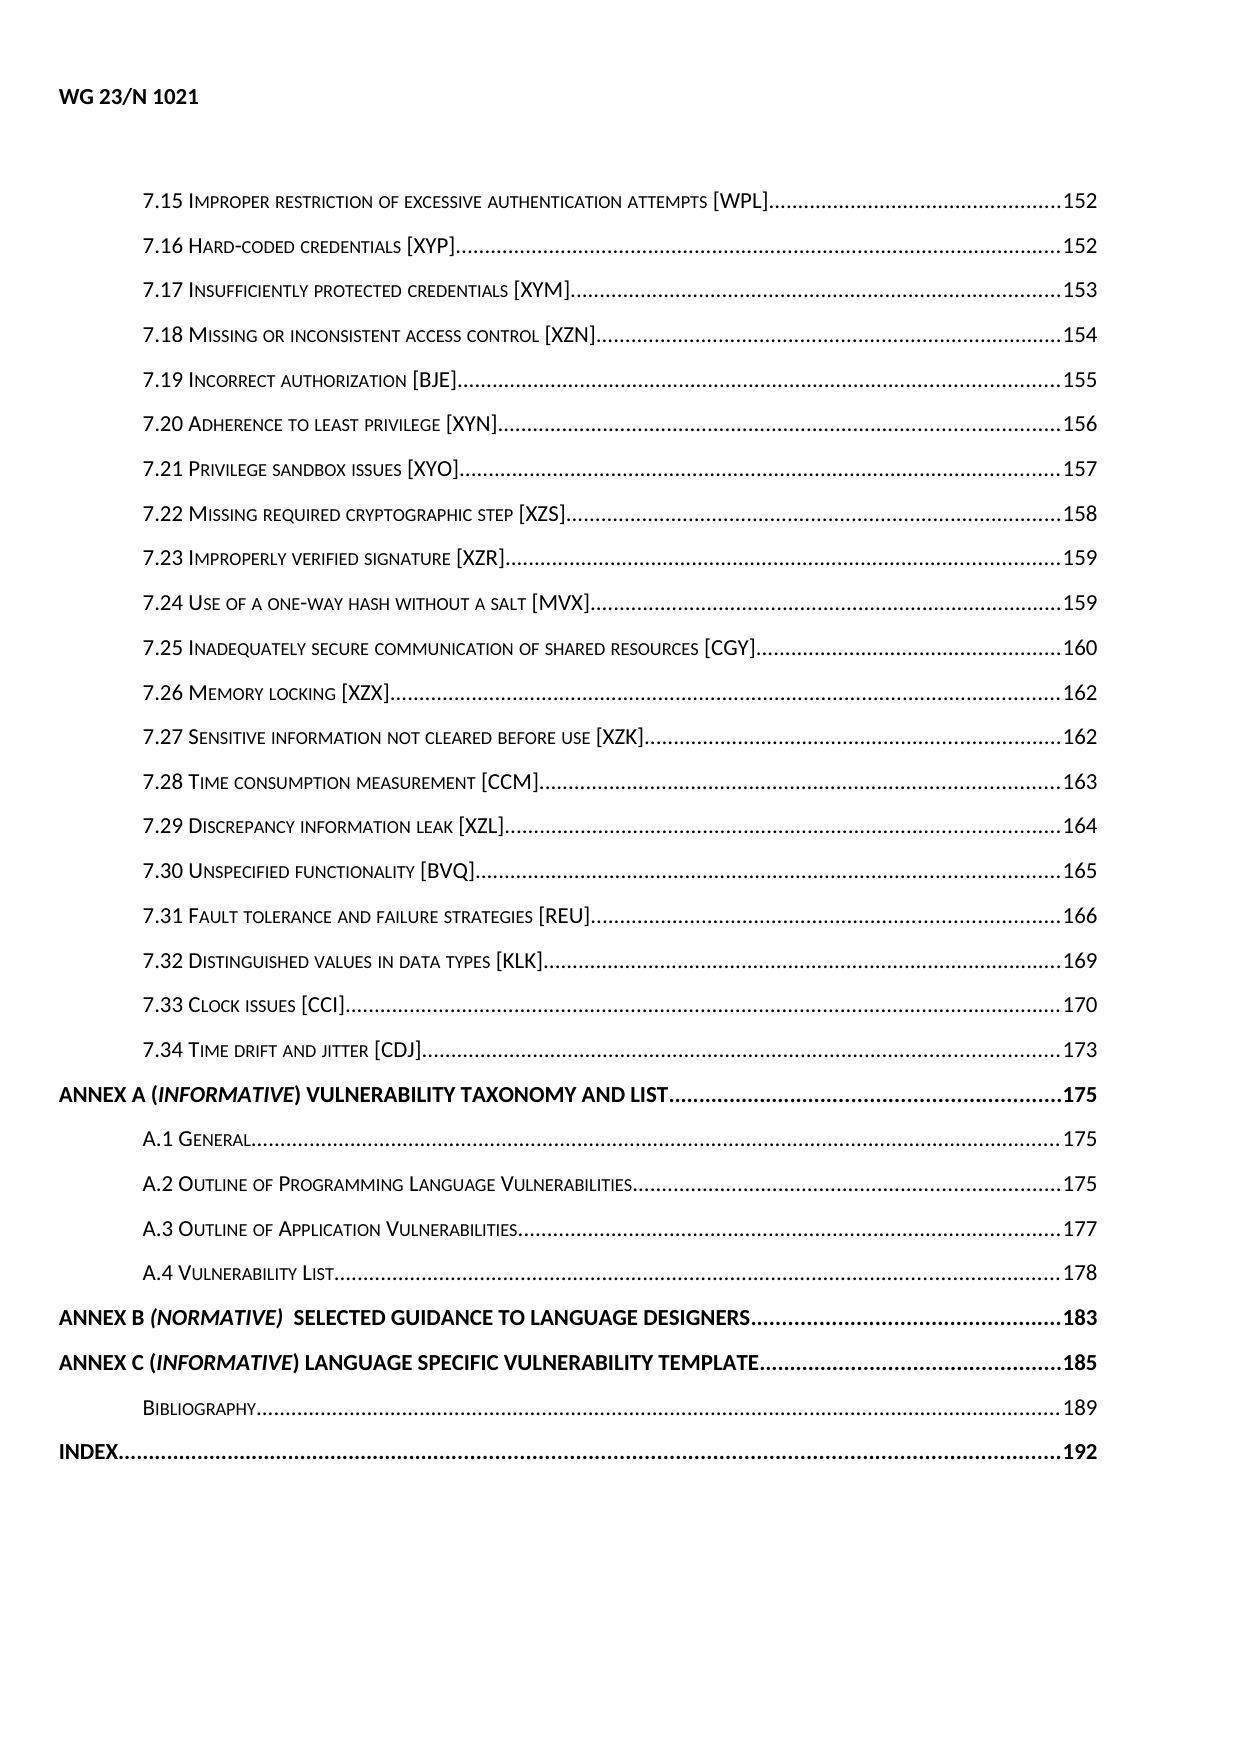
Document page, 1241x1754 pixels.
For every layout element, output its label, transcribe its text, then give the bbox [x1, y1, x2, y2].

text 7.20 Adherence to least privilege [XYN] 156 [142, 409, 1099, 437]
text A.1 General 175 [142, 1124, 1099, 1152]
text 7.19 Incorrect authorization [BJE] 155 [142, 365, 1099, 393]
text 7.21 Privilege sandbox issues [XYO] 157 [142, 454, 1099, 482]
text 7.27 Sensitive information not cleared before use [XZK] 162 [142, 722, 1099, 750]
text 7.15 Improper restriction of excessive authentication attempts [WPL] 152 [142, 186, 1099, 214]
text Annex B (Normative) Selected Guidance to Language Designers 183 [58, 1303, 1099, 1331]
text 7.22 Missing required cryptographic step [XZS] 158 [142, 499, 1099, 527]
text 7.34 Time drift and jitter [CDJ] 173 [142, 1035, 1099, 1063]
text Index 192 [58, 1437, 1099, 1465]
text 7.16 Hard-coded credentials [XYP] 152 [142, 231, 1099, 259]
text Annex C (informative) Language Specific Vulnerability Template 185 [58, 1348, 1099, 1376]
text 7.32 Distinguished values in data types [KLK] 169 [142, 946, 1099, 974]
text Bibliography 189 [142, 1393, 1099, 1421]
text 7.30 Unspecified functionality [BVQ] 165 [142, 856, 1099, 884]
text A.3 Outline of Application Vulnerabilities 177 [142, 1214, 1099, 1242]
text 7.17 Insufficiently protected credentials [XYM] 153 [142, 275, 1099, 303]
text 7.25 Inadequately secure communication of shared resources [CGY] 160 [142, 633, 1099, 661]
text 7.33 Clock issues [CCI] 170 [142, 990, 1099, 1018]
text 7.23 Improperly verified signature [XZR] 159 [142, 543, 1099, 572]
text 7.31 Fault tolerance and failure strategies [REU] 166 [142, 901, 1099, 929]
text 7.24 Use of a one-way hash without a salt [MVX] 159 [142, 588, 1099, 616]
text 7.26 Memory locking [XZX] 162 [142, 678, 1099, 706]
text 7.28 Time consumption measurement [CCM] 163 [142, 767, 1099, 795]
text A.4 Vulnerability List 178 [142, 1258, 1099, 1287]
text 7.29 Discrepancy information leak [XZL] 164 [142, 812, 1099, 840]
text 7.18 Missing or inconsistent access control [XZN] 154 [142, 320, 1099, 348]
text A.2 Outline of Programming Language Vulnerabilities 175 [142, 1169, 1099, 1197]
text Annex A (informative) Vulnerability Taxonomy and List 175 [58, 1080, 1099, 1108]
